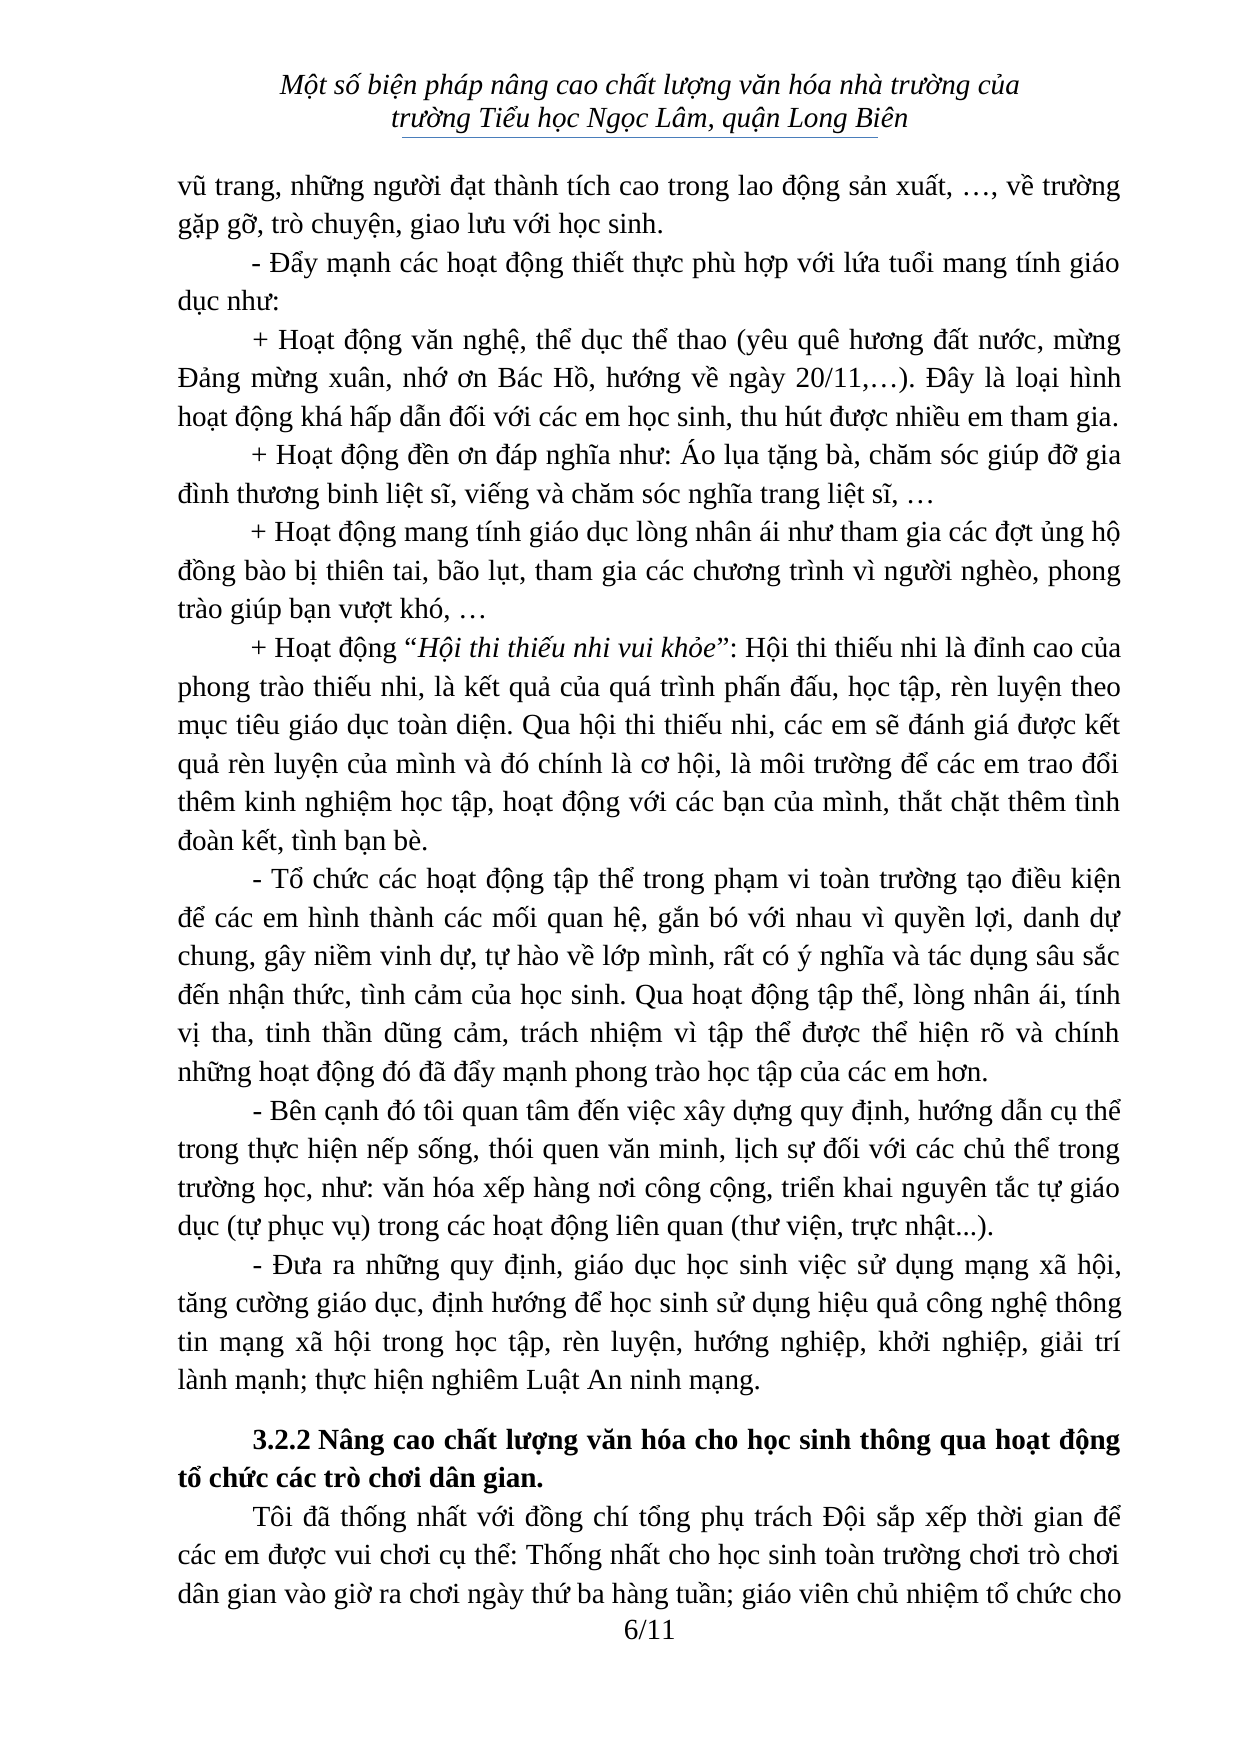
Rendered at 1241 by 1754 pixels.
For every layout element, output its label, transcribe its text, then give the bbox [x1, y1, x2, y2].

text - Bên cạnh đó tôi quan tâm đến việc xây dựng quy định, hướng dẫn cụ thể trong thực hiện nếp sống, thói quen văn minh, lịch sự đối với các chủ thể trong trường học, như: văn hóa xếp hàng nơi công cộng, triển khai nguyên tắc tự giáo dục (tự phục vụ) trong các hoạt động liên quan (thư viện, trực nhật...). [177, 1093, 1122, 1242]
text 3.2.2 Nâng cao chất lượng văn hóa cho học sinh thông qua hoạt động tổ chức các trò chơi dân gian. [177, 1422, 1122, 1494]
text + Hoạt động đền ơn đáp nghĩa như: Áo lụa tặng bà, chăm sóc giúp đỡ gia đình thương binh liệt sĩ, viếng và chăm sóc nghĩa trang liệt sĩ, … [177, 437, 1122, 509]
text + Hoạt động mang tính giáo dục lòng nhân ái như tham gia các đợt ủng hộ đồng bào bị thiên tai, bão lụt, tham gia các chương trình vì người nghèo, phong trào giúp bạn vượt khó, … [177, 514, 1122, 625]
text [177, 168, 1122, 240]
text + Hoạt động “Hội thi thiếu nhi vui khỏe”: Hội thi thiếu nhi là đỉnh cao của phong trào thiếu nhi, là kết quả của quá trình phấn đấu, học tập, rèn luyện theo mục tiêu giáo dục toàn diện. Qua hội thi thiếu nhi, các em sẽ đánh giá được kết quả rèn luyện của mình và đó chính là cơ hội, là môi trường để các em trao đổi thêm kinh nghiệm học tập, hoạt động với các bạn của mình, thắt chặt thêm tình đoàn kết, tình bạn bè. [177, 630, 1122, 856]
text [177, 1499, 1122, 1609]
text - Đẩy mạnh các hoạt động thiết thực phù hợp với lứa tuổi mang tính giáo dục như: [177, 245, 1122, 317]
text + Hoạt động văn nghệ, thể dục thể thao (yêu quê hương đất nước, mừng Đảng mừng xuân, nhớ ơn Bác Hồ, hướng về ngày 20/11,…). Đây là loại hình hoạt động khá hấp dẫn đối với các em học sinh, thu hút được nhiều em tham gia. [177, 322, 1122, 432]
text - Tổ chức các hoạt động tập thể trong phạm vi toàn trường tạo điều kiện để các em hình thành các mối quan hệ, gắn bó với nhau vì quyền lợi, danh dự chung, gây niềm vinh dự, tự hào về lớp mình, rất có ý nghĩa và tác dụng sâu sắc đến nhận thức, tình cảm của học sinh. Qua hoạt động tập thể, lòng nhân ái, tính vị tha, tinh thần dũng cảm, trách nhiệm vì tập thể được thể hiện rõ và chính những hoạt động đó đã đẩy mạnh phong trào học tập của các em hơn. [177, 861, 1122, 1088]
text - Đưa ra những quy định, giáo dục học sinh việc sử dụng mạng xã hội, tăng cường giáo dục, định hướng để học sinh sử dụng hiệu quả công nghệ thông tin mạng xã hội trong học tập, rèn luyện, hướng nghiệp, khởi nghiệp, giải trí lành mạnh; thực hiện nghiêm Luật An ninh mạng. [177, 1247, 1122, 1396]
